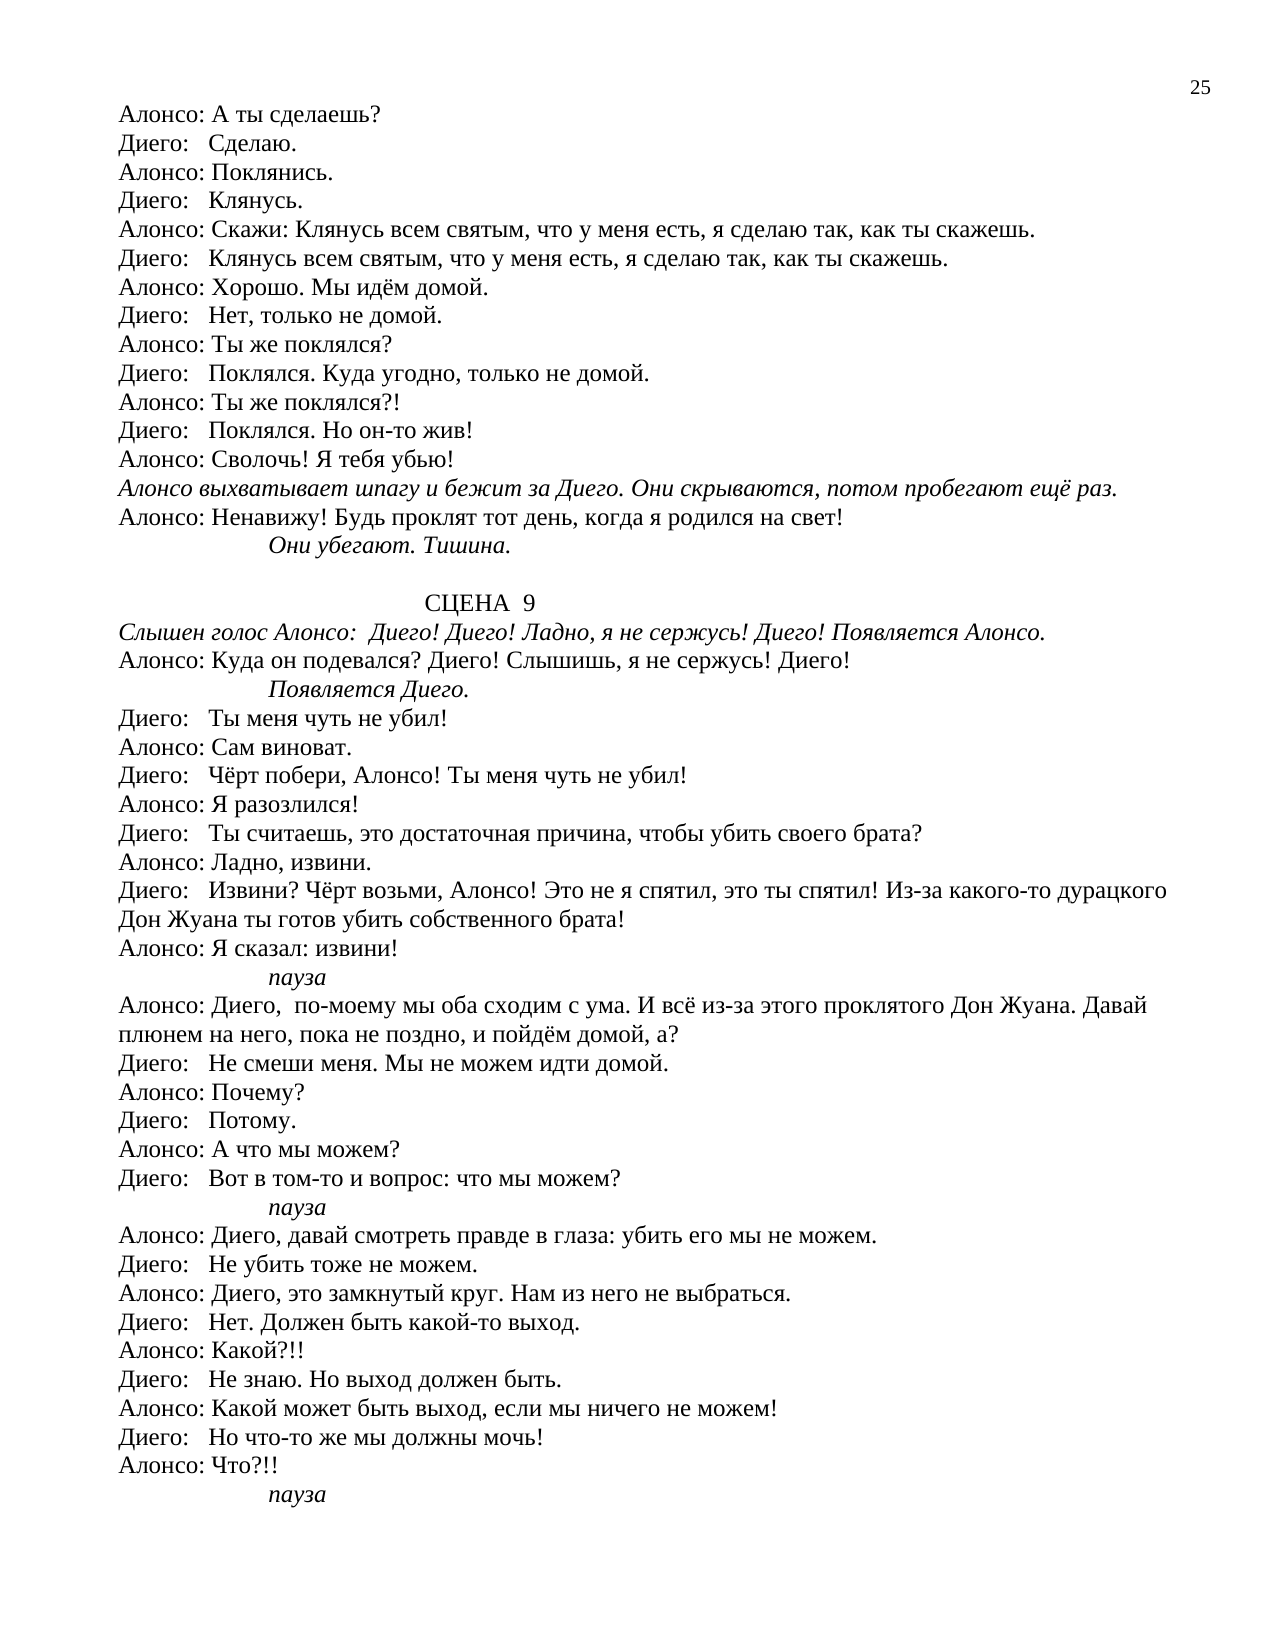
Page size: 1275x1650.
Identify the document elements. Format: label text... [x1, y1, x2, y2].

text Слышен голос Алонсо: Диего! Диего! Ладно, я не сержусь! Диего! Появляется Алонсо. [118, 617, 1211, 645]
text Алонсо: Я сказал: извини! [118, 933, 1211, 962]
text Алонсо: Ненавижу! Будь проклят тот день, когда я родился на свет! [118, 502, 1211, 530]
text Диего: Чёрт побери, Алонсо! Ты меня чуть не убил! [118, 760, 1211, 789]
text Алонсо: Что?!! [118, 1450, 1211, 1479]
text Диего: Не убить тоже не можем. [118, 1249, 1211, 1278]
text Диего: Клянусь. [118, 185, 1211, 214]
text пауза [118, 1192, 1211, 1220]
text Появляется Диего. [118, 674, 1211, 703]
text Алонсо: Диего, по-моему мы оба сходим с ума. И всё из-за этого проклятого Дон Жуана. Давай плюнем на него, пока не поздно, и пойдём домой, а? [118, 990, 1211, 1048]
text Алонсо: Какой может быть выход, если мы ничего не можем! [118, 1393, 1211, 1422]
text Диего: Ты считаешь, это достаточная причина, чтобы убить своего брата? [118, 818, 1211, 847]
text Алонсо: Почему? [118, 1077, 1211, 1105]
text Диего: Нет. Должен быть какой-то выход. [118, 1307, 1211, 1335]
text Алонсо: Ладно, извини. [118, 847, 1211, 875]
text Диего: Ты меня чуть не убил! [118, 703, 1211, 732]
text Алонсо: Поклянись. [118, 157, 1211, 185]
text Алонсо: Диего, это замкнутый круг. Нам из него не выбраться. [118, 1278, 1211, 1307]
text Алонсо: Ты же поклялся? [118, 329, 1211, 358]
text Алонсо: Какой?!! [118, 1335, 1211, 1364]
text Диего: Клянусь всем святым, что у меня есть, я сделаю так, как ты скажешь. [118, 243, 1211, 272]
text Алонсо: Я разозлился! [118, 789, 1211, 818]
text Они убегают. Тишина. [118, 530, 1211, 559]
text Алонсо: Диего, давай смотреть правде в глаза: убить его мы не можем. [118, 1220, 1211, 1249]
text Диего: Нет, только не домой. [118, 300, 1211, 329]
text Диего: Поклялся. Куда угодно, только не домой. [118, 358, 1211, 387]
text СЦЕНА 9 [118, 588, 1211, 617]
text Диего: Вот в том-то и вопрос: что мы можем? [118, 1163, 1211, 1192]
text пауза [118, 1479, 1211, 1508]
text Диего: Извини? Чёрт возьми, Алонсо! Это не я спятил, это ты спятил! Из-за какого-то дурацкого Дон Жуана ты готов убить собственного брата! [118, 875, 1211, 933]
text Алонсо: Хорошо. Мы идём домой. [118, 272, 1211, 300]
text Диего: Потому. [118, 1105, 1211, 1134]
text Алонсо: Сам виноват. [118, 732, 1211, 760]
text Алонсо: Куда он подевался? Диего! Слышишь, я не сержусь! Диего! [118, 645, 1211, 674]
text Алонсо выхватывает шпагу и бежит за Диего. Они скрываются, потом пробегают ещё раз. [118, 473, 1211, 502]
text Диего: Но что-то же мы должны мочь! [118, 1422, 1211, 1450]
text пауза [118, 962, 1211, 990]
text Диего: Не знаю. Но выход должен быть. [118, 1364, 1211, 1393]
text Диего: Не смеши меня. Мы не можем идти домой. [118, 1048, 1211, 1077]
text Алонсо: Скажи: Клянусь всем святым, что у меня есть, я сделаю так, как ты скажешь. [118, 214, 1211, 243]
text Диего: Сделаю. [118, 128, 1211, 157]
text Алонсо: Сволочь! Я тебя убью! [118, 444, 1211, 473]
text Алонсо: Ты же поклялся?! [118, 387, 1211, 415]
text Алонсо: А что мы можем? [118, 1134, 1211, 1163]
text Алонсо: А ты сделаешь? [118, 99, 1211, 128]
text Диего: Поклялся. Но он-то жив! [118, 415, 1211, 444]
